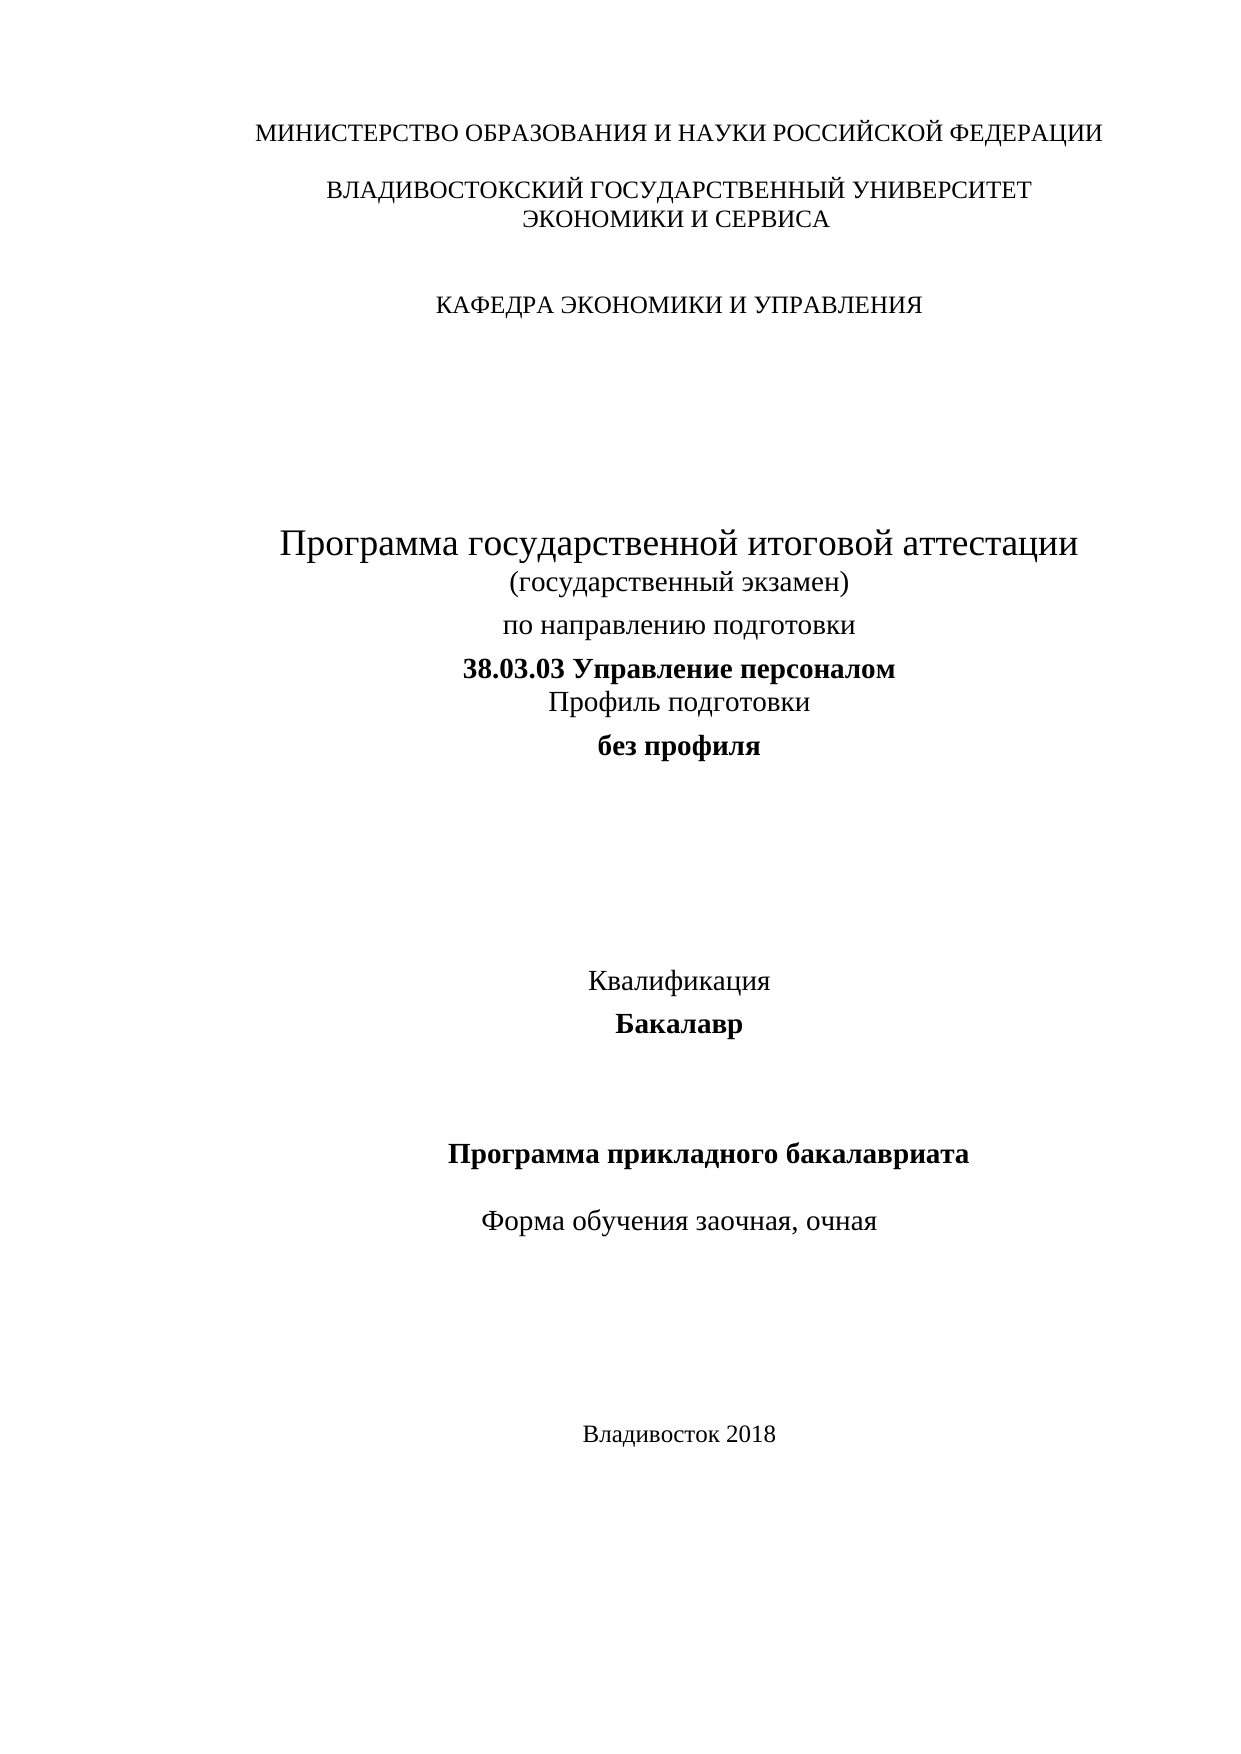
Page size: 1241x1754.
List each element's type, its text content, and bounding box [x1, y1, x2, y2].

text ВЛАДИВОСТОКСКИЙ ГОСУДАРСТВЕННЫЙ УНИВЕРСИТЕТ [177, 176, 1181, 204]
text Профиль подготовки [177, 684, 1181, 718]
text КАФЕДРА ЭКОНОМИКИ И УПРАВЛЕНИЯ [177, 291, 1181, 319]
text Программа прикладного бакалавриата [236, 1136, 1181, 1169]
text (государственный экзамен) [177, 564, 1181, 597]
text Программа государственной итоговой аттестации [177, 521, 1181, 564]
text Квалификация [177, 963, 1181, 996]
text МИНИСТЕРСТВО ОБРАЗОВАНИЯ И НАУКИ РОССИЙСКОЙ ФЕДЕРАЦИИ [177, 118, 1181, 147]
text без профиля [177, 728, 1181, 761]
text ЭКОНОМИКИ И СЕРВИСА [177, 204, 1181, 233]
text Бакалавр [177, 1006, 1181, 1040]
text 38.03.03 Управление персоналом [177, 651, 1181, 684]
text Форма обучения заочная, очная [177, 1203, 1181, 1237]
text по направлению подготовки [177, 607, 1181, 641]
text Владивосток 2018 [177, 1419, 1181, 1448]
